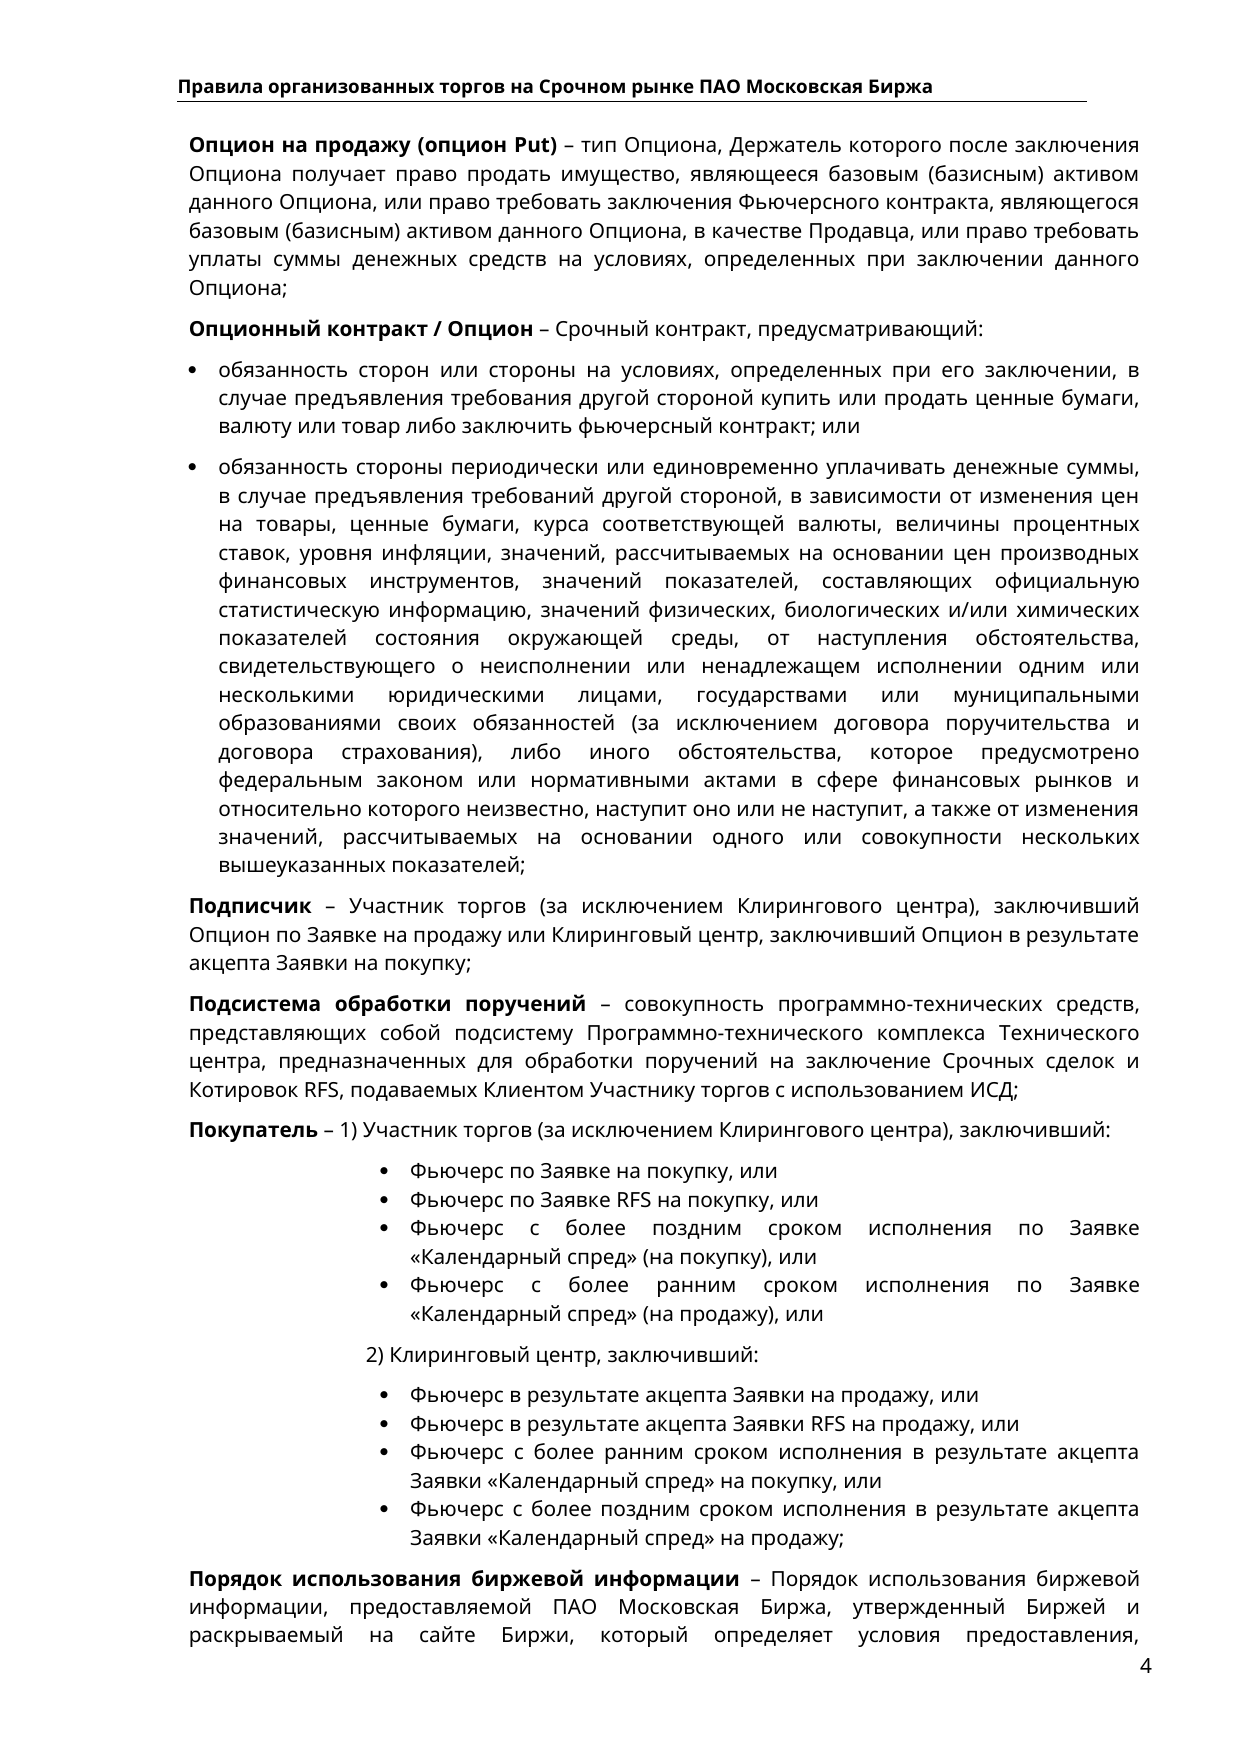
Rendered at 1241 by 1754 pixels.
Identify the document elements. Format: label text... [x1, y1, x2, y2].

table_cell Опционный контракт / Опцион – Срочный контракт, предусматривающий: обязанность сторон или стороны на условиях, определенных при его заключении, в случае предъявления требования другой стороной купить или продать ценные бумаги, валюту или товар либо заключить фьючерсный контракт; или обязанность стороны периодически или единовременно уплачивать денежные суммы, в случае предъявления требований другой стороной, в зависимости от изменения цен на товары, ценные бумаги, курса соответствующей валюты, величины процентных ставок, уровня инфляции, значений, рассчитываемых на основании цен производных финансовых инструментов, значений показателей, составляющих официальную статистическую информацию, значений физических, биологических и/или химических показателей состояния окружающей среды, от наступления обстоятельства, свидетельствующего о неисполнении или ненадлежащем исполнении одним или несколькими юридическими лицами, государствами или муниципальными образованиями своих обязанностей (за исключением договора поручительства и договора страхования), либо иного обстоятельства, которое предусмотрено федеральным законом или нормативными актами в сфере финансовых рынков и относительно которого неизвестно, наступит оно или не наступит, а также от изменения значений, рассчитываемых на основании одного или совокупности нескольких вышеуказанных показателей; [177, 301, 1152, 879]
table_cell Покупатель – 1) Участник торгов (за исключением Клирингового центра), заключивший: Фьючерс по Заявке на покупку, или Фьючерс по Заявке RFS на покупку, или Фьючерс с более поздним сроком исполнения по Заявке «Календарный спред» (на покупку), или Фьючерс с более ранним сроком исполнения по Заявке «Календарный спред» (на продажу), или 2) Клиринговый центр, заключивший: Фьючерс в результате акцепта Заявки на продажу, или Фьючерс в результате акцепта Заявки RFS на продажу, или Фьючерс с более ранним сроком исполнения в результате акцепта Заявки «Календарный спред» на покупку, или Фьючерс с более поздним сроком исполнения в результате акцепта Заявки «Календарный спред» на продажу; [177, 1103, 1152, 1551]
table_cell Опцион на продажу (опцион Put) – тип Опциона, Держатель которого после заключения Опциона получает право продать имущество, являющееся базовым (базисным) активом данного Опциона, или право требовать заключения Фьючерсного контракта, являющегося базовым (базисным) активом данного Опциона, в качестве Продавца, или право требовать уплаты суммы денежных средств на условиях, определенных при заключении данного Опциона; [177, 118, 1152, 301]
table_cell Подписчик – Участник торгов (за исключением Клирингового центра), заключивший Опцион по Заявке на продажу или Клиринговый центр, заключивший Опцион в результате акцепта Заявки на покупку; Подсистема обработки поручений – совокупность программно-технических средств, представляющих собой подсистему Программно-технического комплекса Технического центра, предназначенных для обработки поручений на заключение Срочных сделок и Котировок RFS, подаваемых Клиентом Участнику торгов с использованием ИСД; [177, 879, 1152, 1103]
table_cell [177, 1551, 1152, 1649]
